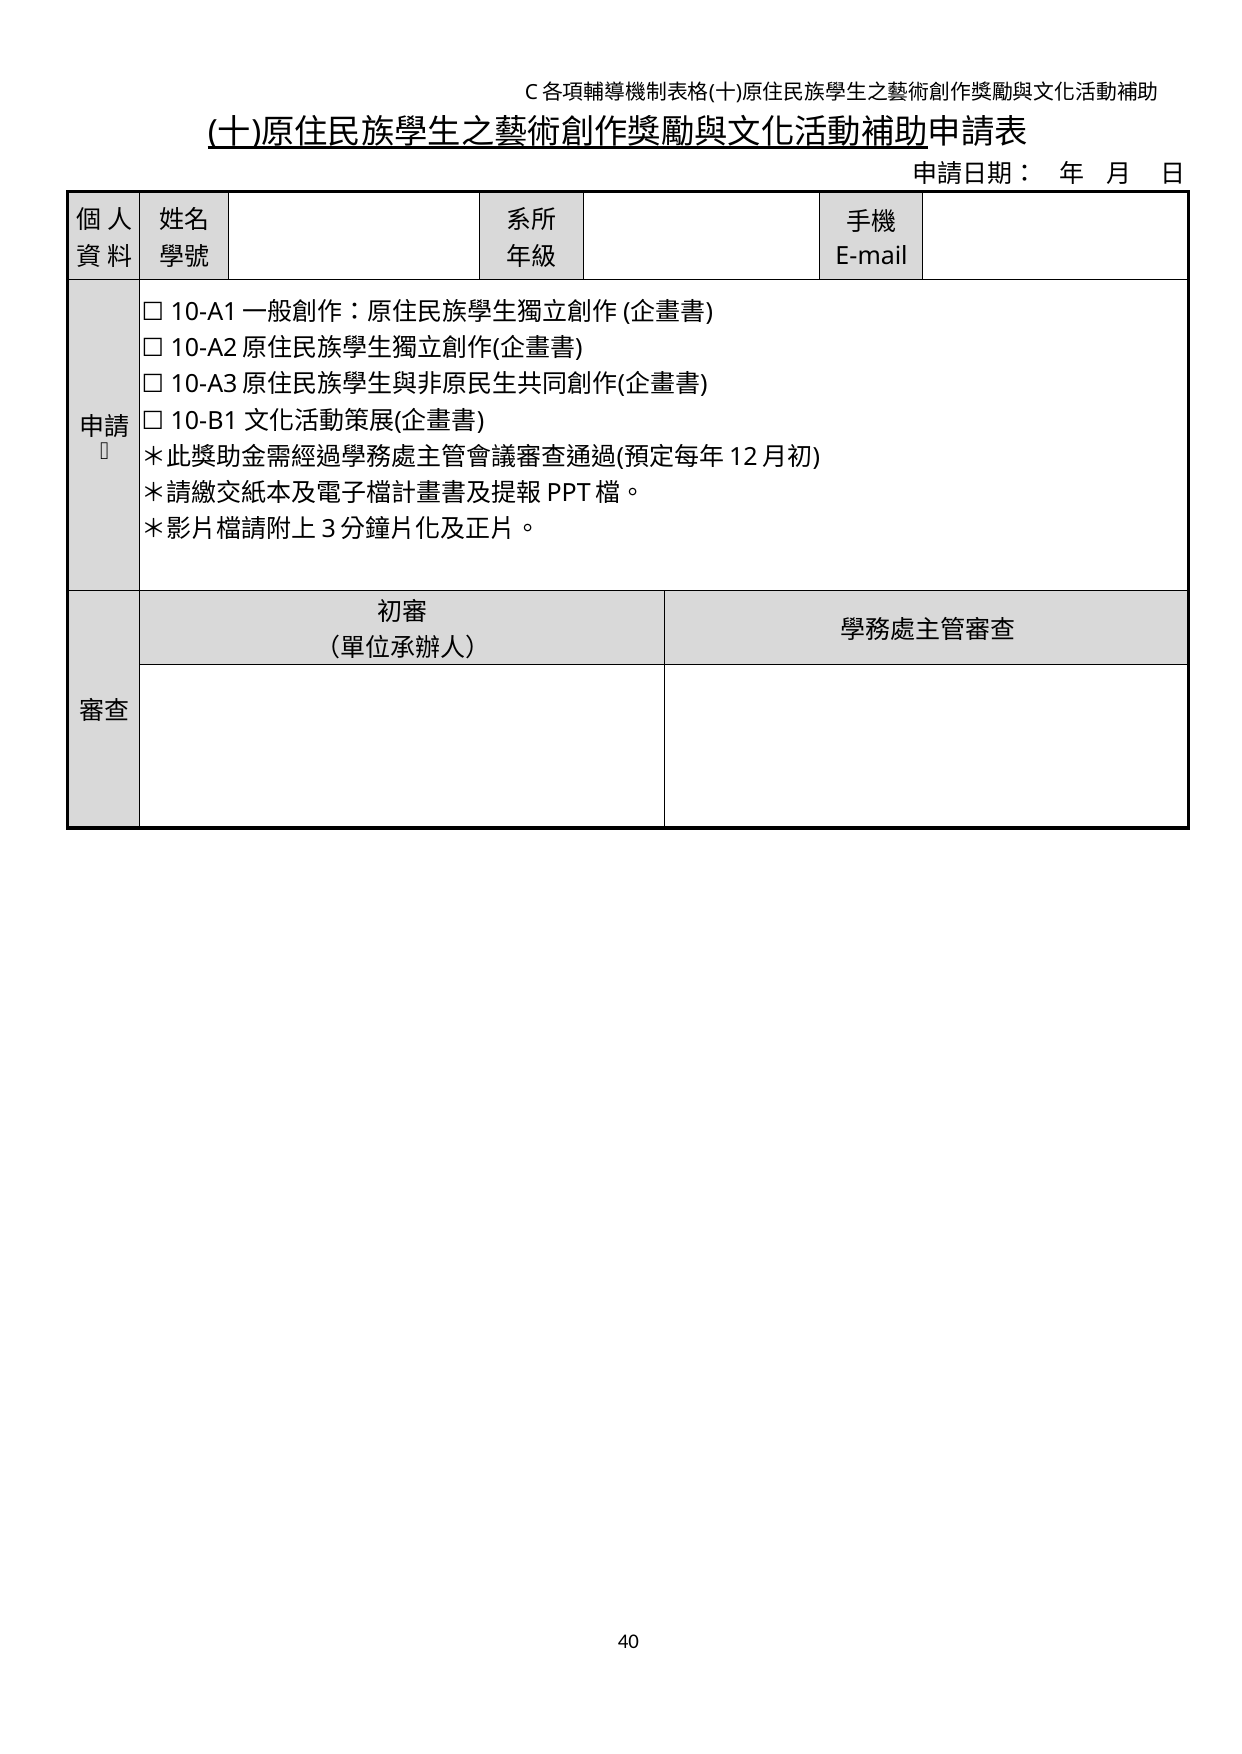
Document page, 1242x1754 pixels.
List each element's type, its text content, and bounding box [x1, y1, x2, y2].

table_header 手機 E-mail [820, 193, 922, 279]
table_header [923, 193, 1187, 279]
table_cell 初審 （單位承辦人） [140, 591, 664, 664]
text 申請日期： 年 月 日 [77, 154, 1184, 190]
table_cell [140, 665, 664, 826]
table_cell 審查 [69, 591, 139, 826]
table_header [584, 193, 819, 279]
table_header 個 人 資 料 [69, 193, 139, 279]
table_cell 學務處主管審查 [665, 591, 1187, 664]
table_cell 申請 [69, 280, 139, 590]
table_header 姓名 學號 [140, 193, 228, 279]
table_header [229, 193, 479, 279]
table_cell [665, 665, 1187, 826]
table_header 系所 年級 [480, 193, 583, 279]
table_cell ☐ 10-A1一般創作：原住民族學生獨立創作 (企畫書) ☐ 10-A2原住民族學生獨立創作(企畫書) ☐ 10-A3原住民族學生與非原民生共同創作(企畫書) ☐ 10-B1 文化活動策展(企畫書) ＊此獎助金需經過學務處主管會議審查通過(預定每年12月初) ＊請繳交紙本及電子檔計畫書及提報PPT檔。 ＊影片檔請附上3分鐘片化及正片。 [140, 280, 1187, 590]
text (十)原住民族學生之藝術創作獎勵與文化活動補助申請表 [77, 105, 1158, 154]
